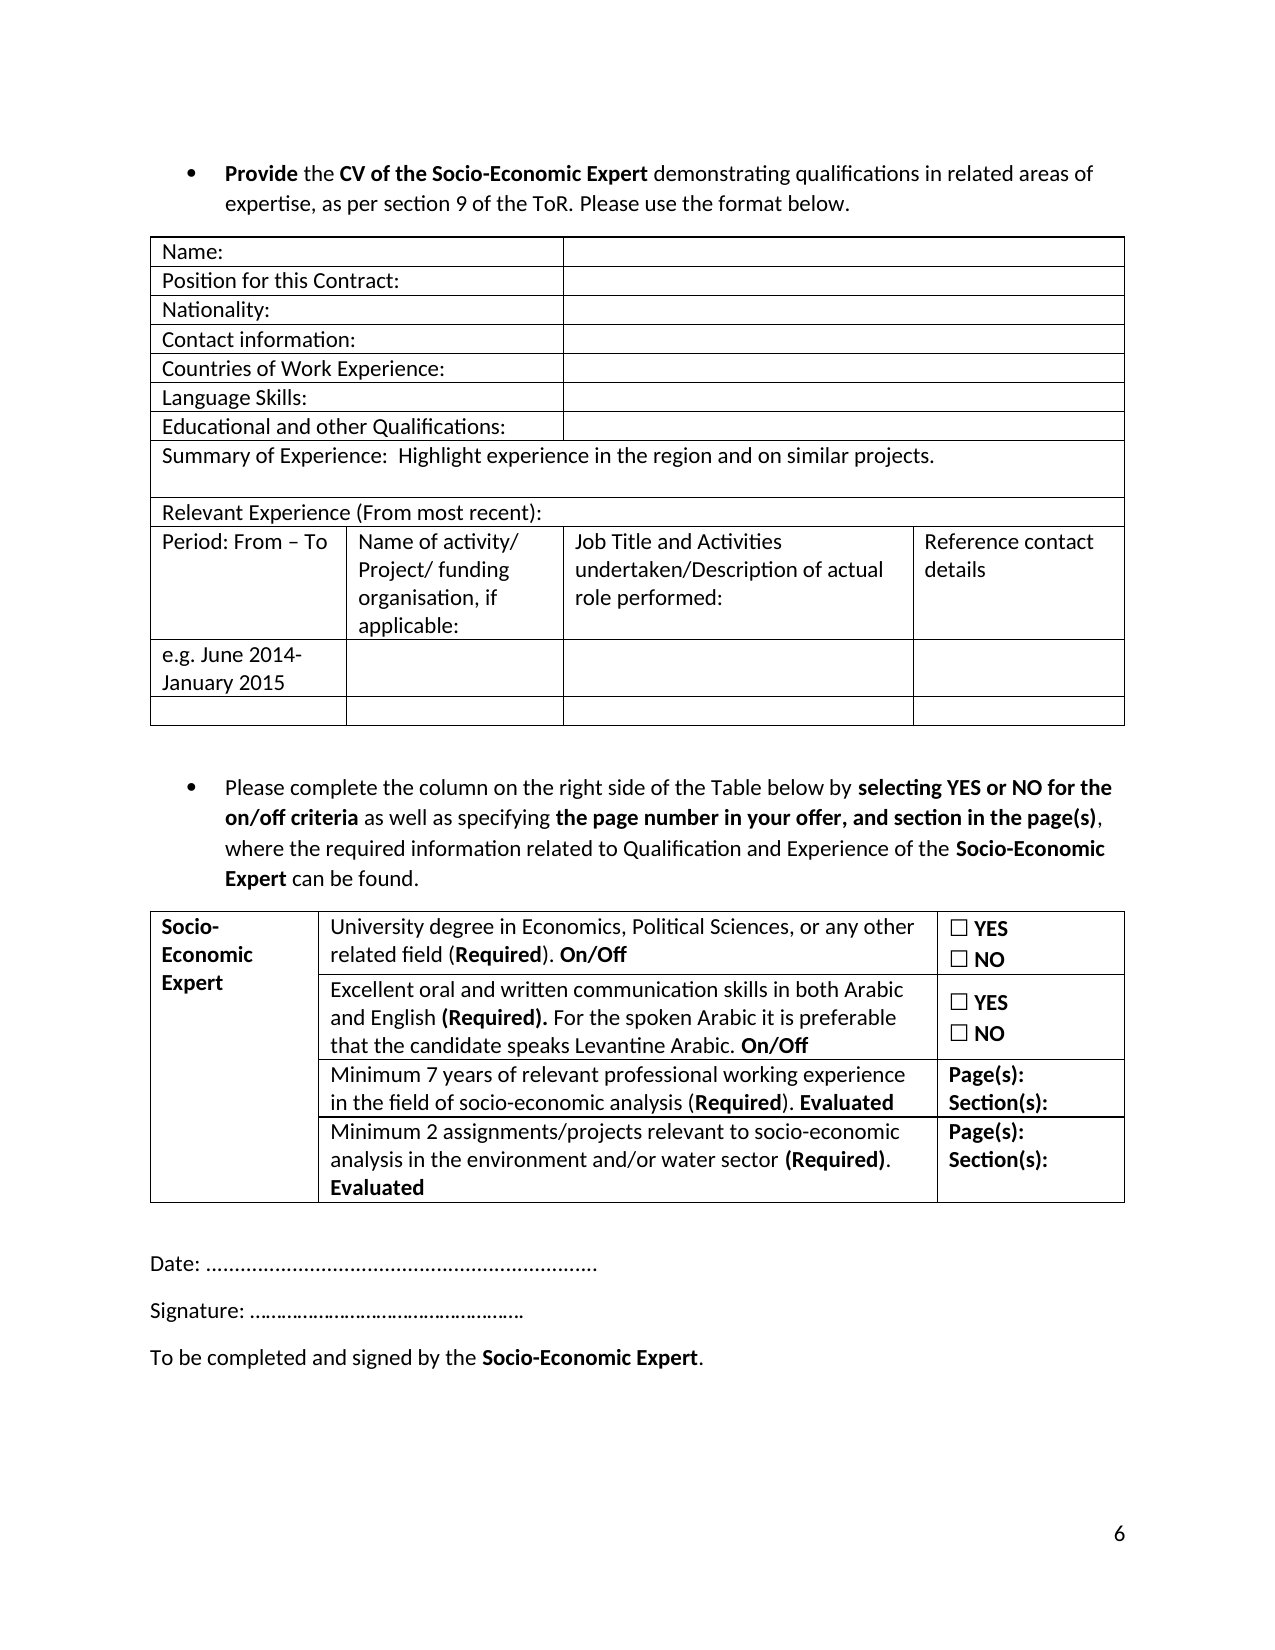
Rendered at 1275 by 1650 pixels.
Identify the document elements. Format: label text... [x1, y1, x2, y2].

table_cell [564, 697, 913, 725]
table_cell [564, 296, 1124, 324]
list Provide the CV of the Socio-Economic Expert demonstrating qualifications in related areas of expertise, as per section 9 of the ToR. Please use the format below. [187, 159, 1125, 218]
table_header [564, 238, 1124, 266]
table_cell [564, 354, 1124, 382]
table_cell Educational and other Qualifications: [151, 412, 563, 440]
text To be completed and signed by the Socio-Economic Expert. [150, 1343, 1125, 1371]
table_cell Minimum 2 assignments/projects relevant to socio-economic analysis in the environment and/or water sector (Required). Evaluated [319, 1118, 937, 1202]
table_cell [564, 267, 1124, 294]
table_cell Job Title and Activities undertaken/Description of actual role performed: [564, 527, 913, 639]
table_cell Page(s): Section(s): [938, 1060, 1124, 1116]
table_cell [151, 697, 346, 725]
table_cell Position for this Contract: [151, 267, 563, 294]
table_cell [564, 640, 913, 696]
table_header YES NO [938, 912, 1124, 974]
table_cell Contact information: [151, 325, 563, 353]
table_cell [914, 640, 1124, 696]
table_cell Relevant Experience (From most recent): [151, 498, 1124, 526]
text Date: .................................................................... [150, 1249, 1125, 1277]
table_cell Summary of Experience: Highlight experience in the region and on similar projects. [151, 441, 1124, 497]
table_cell Page(s): Section(s): [938, 1118, 1124, 1202]
table_cell Minimum 7 years of relevant professional working experience in the field of socio-economic analysis (Required). Evaluated [319, 1060, 937, 1116]
table_cell [564, 383, 1124, 411]
table_cell Language Skills: [151, 383, 563, 411]
table_header University degree in Economics, Political Sciences, or any other related field (Required). On/Off [319, 912, 937, 974]
table_header Name: [151, 238, 563, 266]
table_cell Name of activity/ Project/ funding organisation, if applicable: [347, 527, 563, 639]
table_cell Excellent oral and written communication skills in both Arabic and English (Required). For the spoken Arabic it is preferable that the candidate speaks Levantine Arabic. On/Off [319, 975, 937, 1059]
table_cell Countries of Work Experience: [151, 354, 563, 382]
table_cell [564, 325, 1124, 353]
table_cell [564, 412, 1124, 440]
table_cell [347, 697, 563, 725]
table_cell Nationality: [151, 296, 563, 324]
table_header Socio-Economic Expert [151, 912, 318, 1202]
list Please complete the column on the right side of the Table below by selecting YES or NO for the on/off criteria as well as specifying the page number in your offer, and section in the page(s), where the required information related to Qualification and Experience of the Socio-Economic Expert can be found. [187, 773, 1125, 892]
table_cell Reference contact details [914, 527, 1124, 639]
table_cell e.g. June 2014-January 2015 [151, 640, 346, 696]
text Signature: ……………………………………………. [150, 1296, 1125, 1324]
table_cell YES NO [938, 975, 1124, 1059]
table_cell [914, 697, 1124, 725]
table_cell Period: From – To [151, 527, 346, 639]
table_cell [347, 640, 563, 696]
